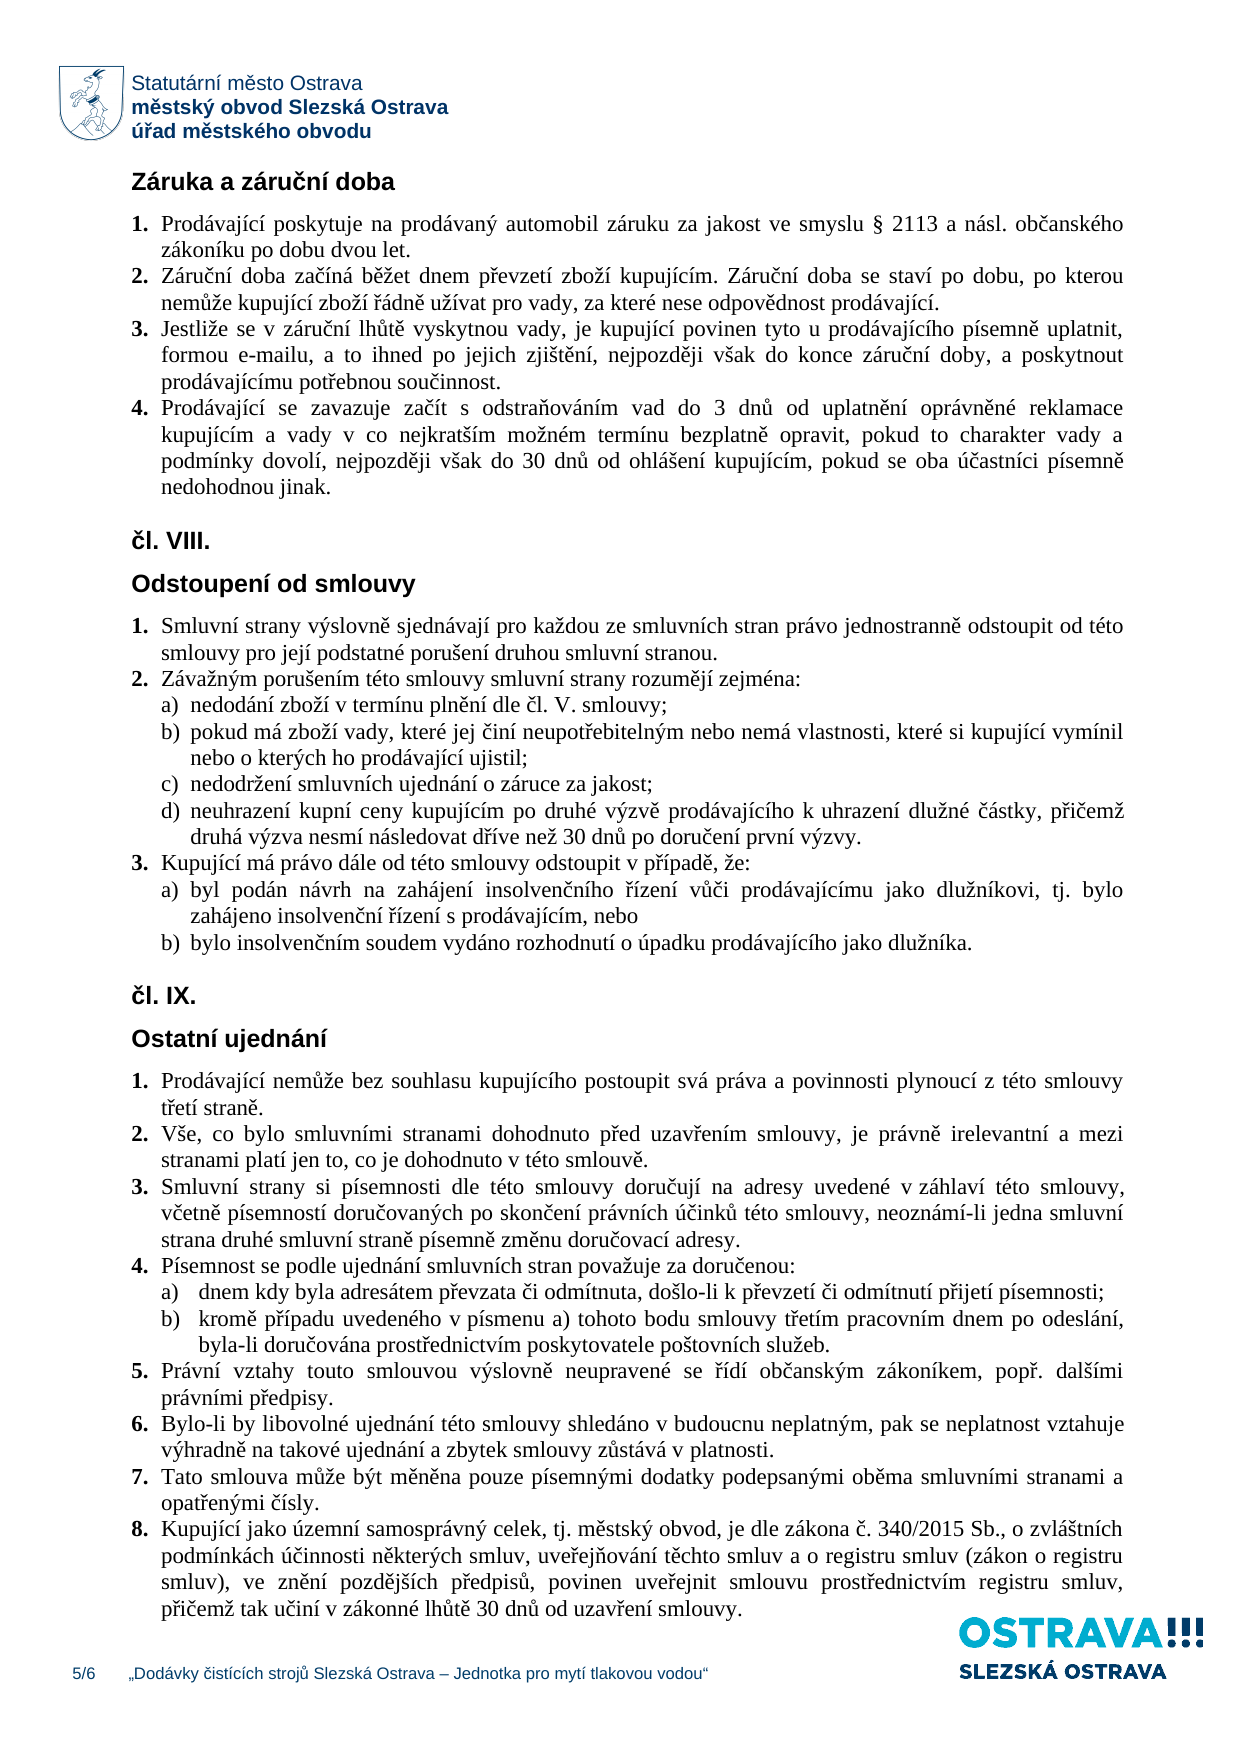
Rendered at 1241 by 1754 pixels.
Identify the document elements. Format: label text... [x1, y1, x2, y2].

text Ostatní ujednání [131, 1024, 1125, 1053]
list Bylo-li by libovolné ujednání této smlouvy shledáno v budoucnu neplatným, pak se neplatnost vztahuje výhradně na takové ujednání a zbytek smlouvy zůstává v platnosti. [131, 1410, 1125, 1463]
list Prodávající se zavazuje začít s odstraňováním vad do 3 dnů od uplatnění oprávněné reklamace kupujícím a vady v co nejkratším možném termínu bezplatně opravit, pokud to charakter vady a podmínky dovolí, nejpozději však do 30 dnů od ohlášení kupujícím, pokud se oba účastníci písemně nedohodnou jinak. [131, 394, 1125, 500]
list Jestliže se v záruční lhůtě vyskytnou vady, je kupující povinen tyto u prodávajícího písemně uplatnit, formou e-mailu, a to ihned po jejich zjištění, nejpozději však do konce záruční doby, a poskytnout prodávajícímu potřebnou součinnost. [131, 315, 1125, 394]
list Písemnost se podle ujednání smluvních stran považuje za doručenou: [131, 1252, 1125, 1278]
picture [959, 1617, 1203, 1679]
text Odstoupení od smlouvy [131, 569, 1125, 598]
text Záruka a záruční doba [131, 167, 1125, 195]
list dnem kdy byla adresátem převzata či odmítnuta, došlo-li k převzetí či odmítnutí přijetí písemnosti; [161, 1278, 1125, 1305]
list pokud má zboží vady, které jej činí neupotřebitelným nebo nemá vlastnosti, které si kupující vymínil nebo o kterých ho prodávající ujistil; [161, 718, 1125, 770]
list byl podán návrh na zahájení insolvenčního řízení vůči prodávajícímu jako dlužníkovi, tj. bylo zahájeno insolvenční řízení s prodávajícím, nebo [161, 876, 1125, 928]
list Tato smlouva může být měněna pouze písemnými dodatky podepsanými oběma smluvními stranami a opatřenými čísly. [131, 1463, 1125, 1516]
list Prodávající nemůže bez souhlasu kupujícího postoupit svá práva a povinnosti plynoucí z této smlouvy třetí straně. [131, 1067, 1125, 1120]
list Záruční doba začíná běžet dnem převzetí zboží kupujícím. Záruční doba se staví po dobu, po kterou nemůže kupující zboží řádně užívat pro vady, za které nese odpovědnost prodávající. [131, 262, 1125, 315]
list Kupující jako územní samosprávný celek, tj. městský obvod, je dle zákona č. 340/2015 Sb., o zvláštních podmínkách účinnosti některých smluv, uveřejňování těchto smluv a o registru smluv (zákon o registru smluv), ve znění pozdějších předpisů, povinen uveřejnit smlouvu prostřednictvím registru smluv, přičemž tak učiní v zákonné lhůtě 30 dnů od uzavření smlouvy. [131, 1516, 1125, 1621]
list nedodání zboží v termínu plnění dle čl. V. smlouvy; [161, 691, 1125, 718]
picture [58, 65, 125, 141]
list Smluvní strany výslovně sjednávají pro každou ze smluvních stran právo jednostranně odstoupit od této smlouvy pro její podstatné porušení druhou smluvní stranou. [131, 612, 1125, 665]
list Právní vztahy touto smlouvou výslovně neupravené se řídí občanským zákoníkem, popř. dalšími právními předpisy. [131, 1357, 1125, 1410]
list nedodržení smluvních ujednání o záruce za jakost; [161, 770, 1125, 797]
list neuhrazení kupní ceny kupujícím po druhé výzvě prodávajícího k uhrazení dlužné částky, přičemž druhá výzva nesmí následovat dříve než 30 dnů po doručení první výzvy. [161, 797, 1125, 849]
text čl. VIII. [131, 526, 1125, 555]
list Závažným porušením této smlouvy smluvní strany rozumějí zejména: [131, 665, 1125, 691]
text čl. IX. [131, 981, 1125, 1010]
list bylo insolvenčním soudem vydáno rozhodnutí o úpadku prodávajícího jako dlužníka. [161, 928, 1125, 955]
list Kupující má právo dále od této smlouvy odstoupit v případě, že: [131, 849, 1125, 876]
list Prodávající poskytuje na prodávaný automobil záruku za jakost ve smyslu § 2113 a násl. občanského zákoníku po dobu dvou let. [131, 210, 1125, 262]
list Vše, co bylo smluvními stranami dohodnuto před uzavřením smlouvy, je právně irelevantní a mezi stranami platí jen to, co je dohodnuto v této smlouvě. [131, 1120, 1125, 1173]
list kromě případu uvedeného v písmenu a) tohoto bodu smlouvy třetím pracovním dnem po odeslání, byla-li doručována prostřednictvím poskytovatele poštovních služeb. [161, 1305, 1125, 1357]
list Smluvní strany si písemnosti dle této smlouvy doručují na adresy uvedené v záhlaví této smlouvy, včetně písemností doručovaných po skončení právních účinků této smlouvy, neoznámí-li jedna smluvní strana druhé smluvní straně písemně změnu doručovací adresy. [131, 1173, 1125, 1252]
